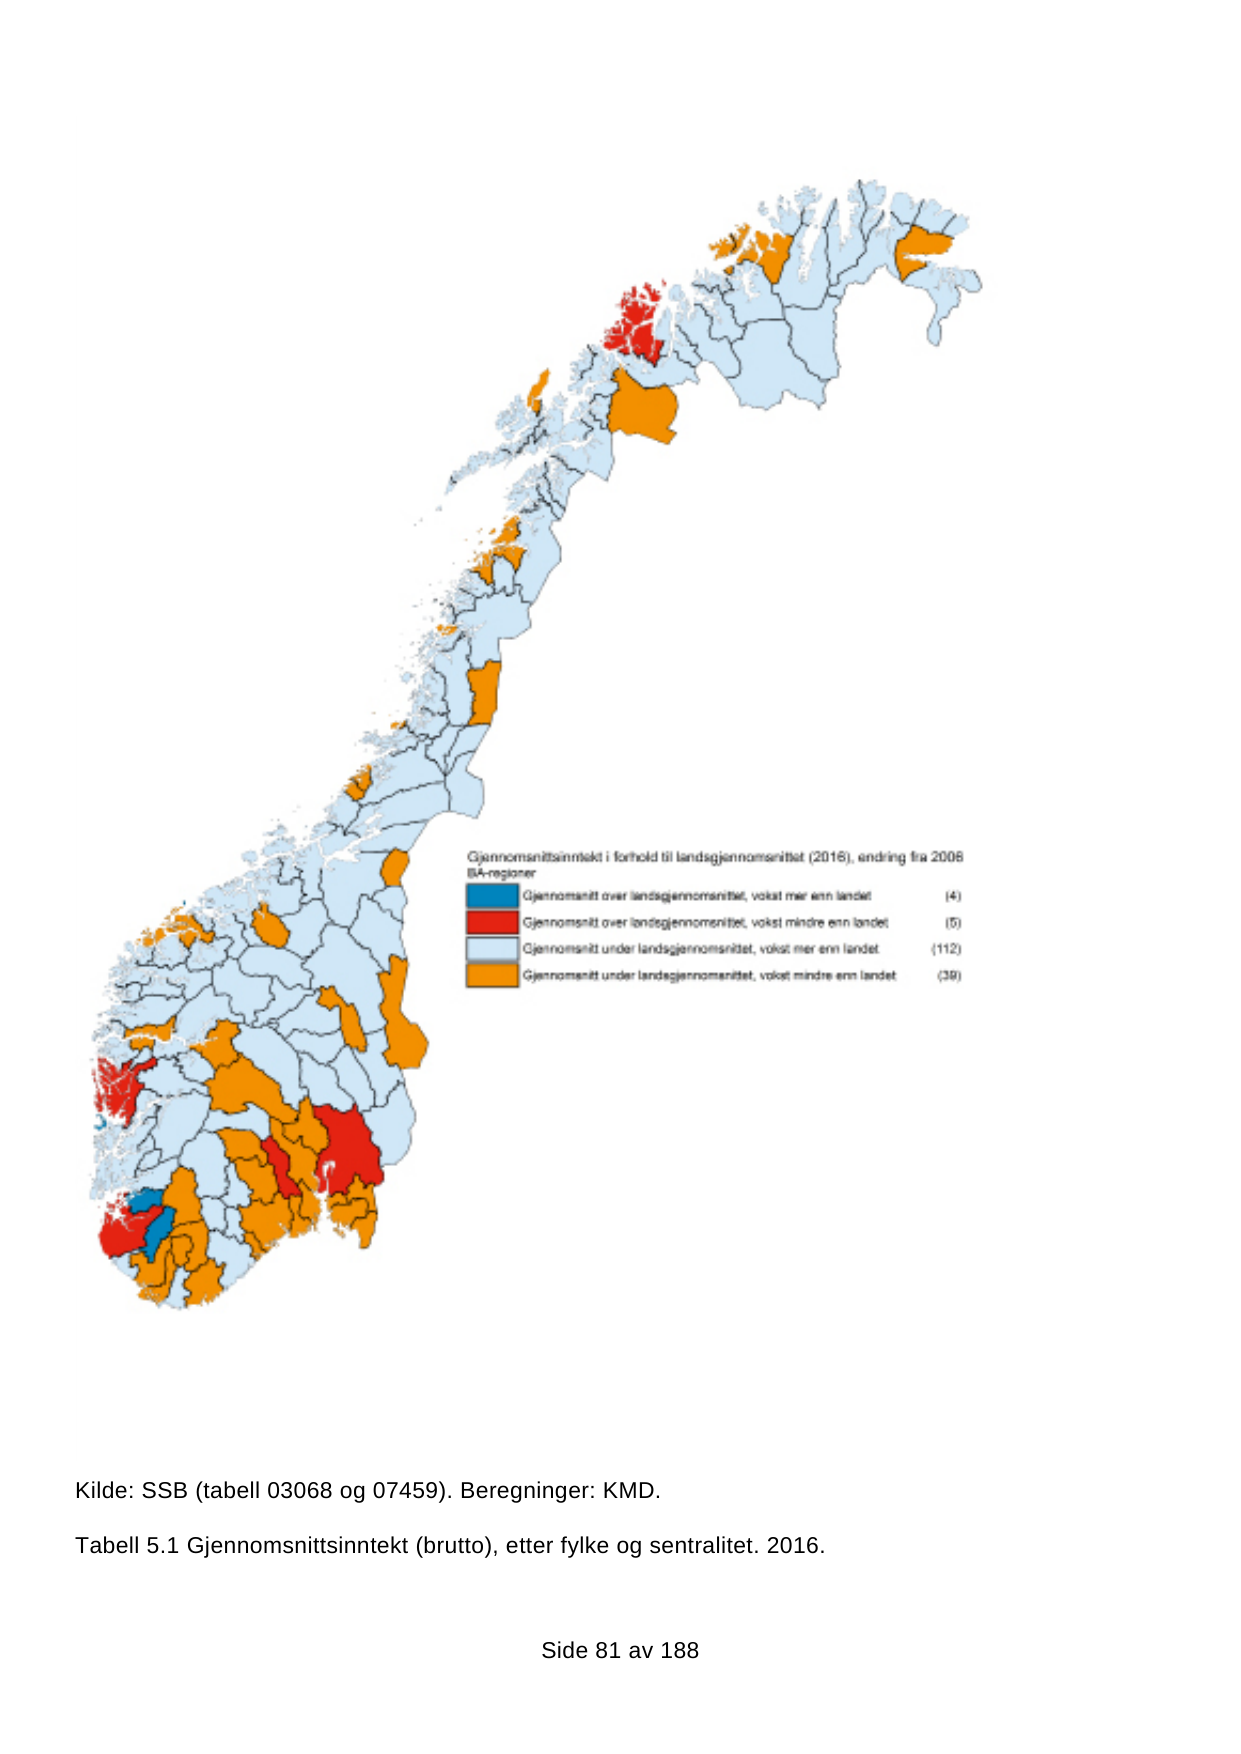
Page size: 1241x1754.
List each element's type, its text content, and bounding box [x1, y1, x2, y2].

picture [75, 116, 1032, 1461]
text Kilde: SSB (tabell 03068 og 07459). Beregninger: KMD. [75, 1477, 1165, 1503]
text Gjennomsnittsinntekt (brutto), etter fylke og sentralitet. 2016. [75, 1532, 1165, 1558]
